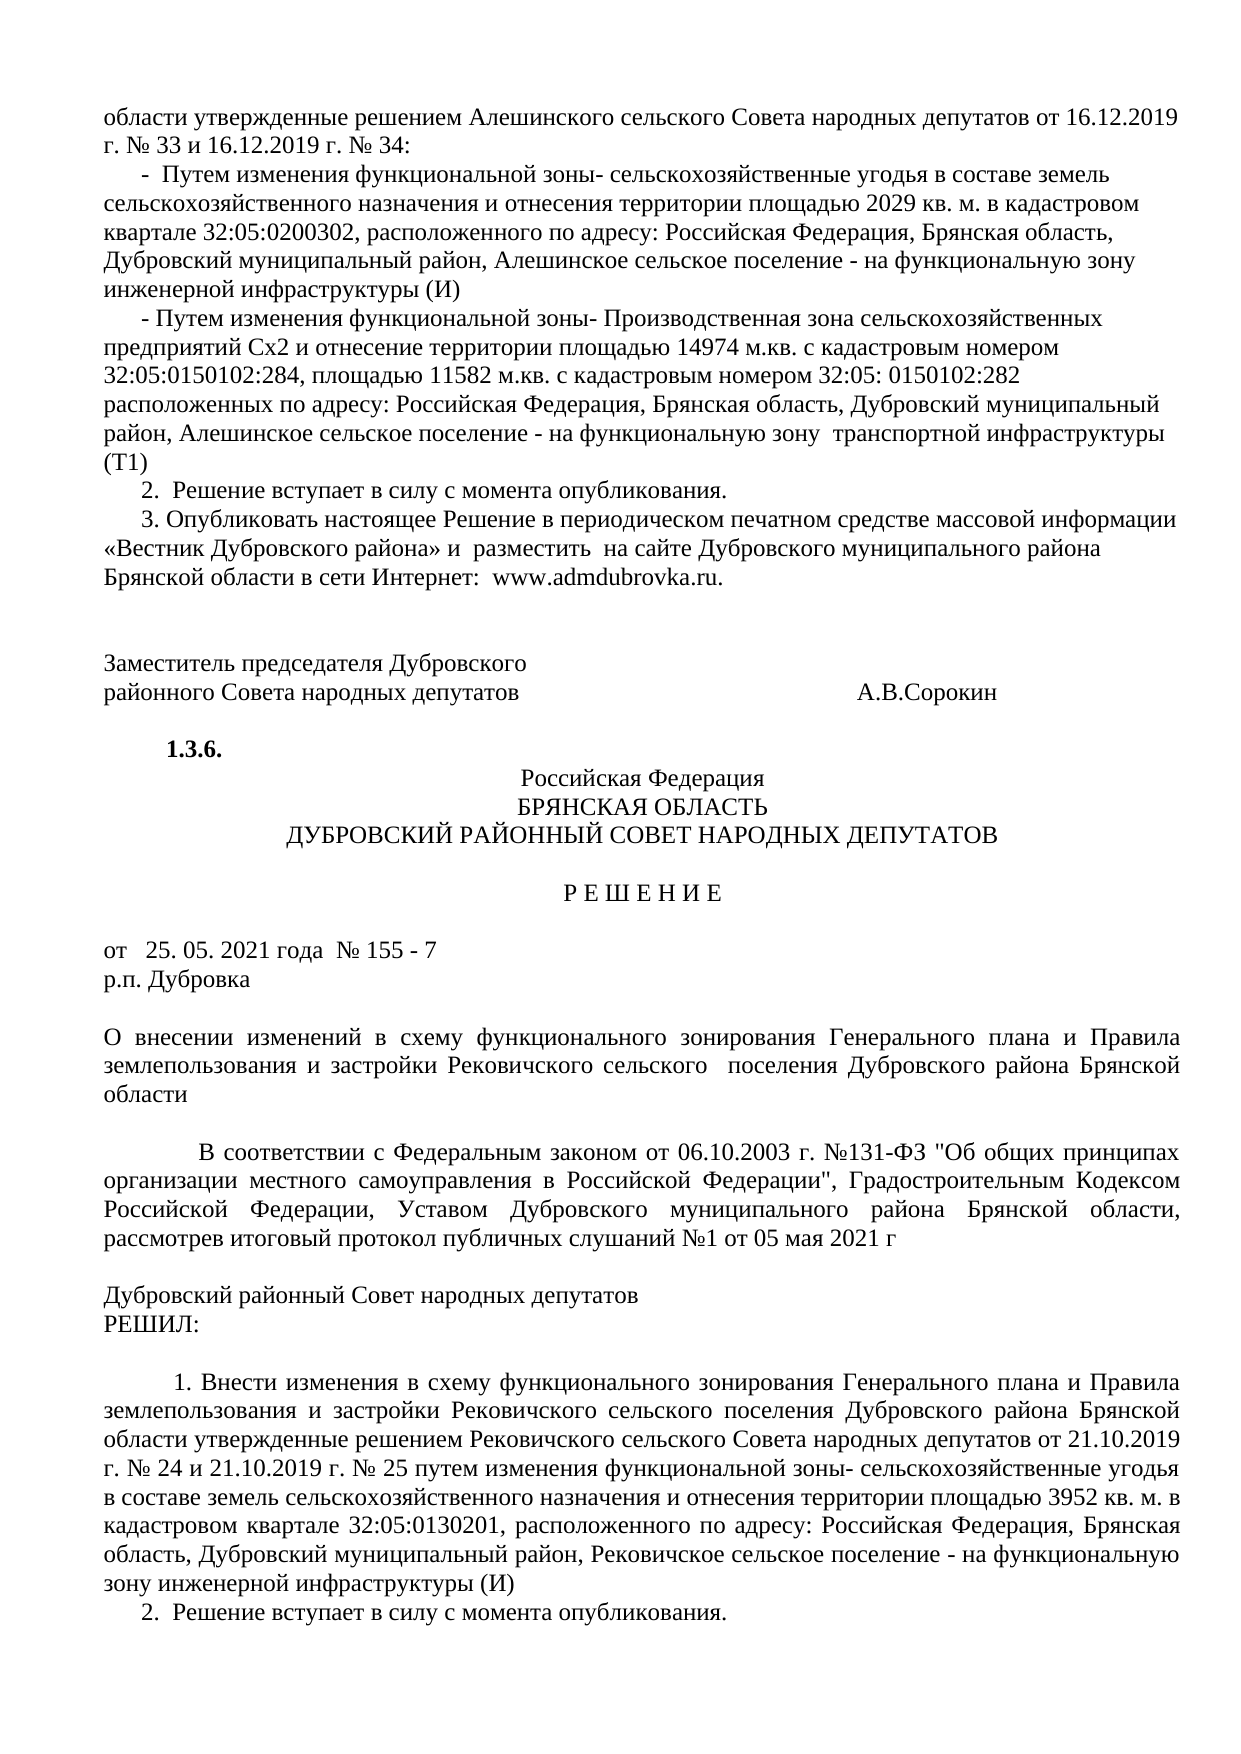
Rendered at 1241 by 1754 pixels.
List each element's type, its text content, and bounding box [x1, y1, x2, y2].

text ДУБРОВСКИЙ РАЙОННЫЙ СОВЕТ НАРОДНЫХ ДЕПУТАТОВ [103, 821, 1181, 849]
text БРЯНСКАЯ ОБЛАСТЬ [103, 792, 1181, 821]
text 3. Опубликовать настоящее Решение в периодическом печатном средстве массовой информации «Вестник Дубровского района» и разместить на сайте Дубровского муниципального района Брянской области в сети Интернет: www.admdubrovka.ru. [103, 504, 1181, 591]
text р.п. Дубровка [103, 964, 1181, 993]
text Дубровский районный Совет народных депутатов [103, 1281, 1181, 1309]
text Заместитель председателя Дубровского [103, 648, 1181, 677]
text 2. Решение вступает в силу с момента опубликования. [103, 1597, 1181, 1626]
text районного Совета народных депутатов А.В.Сорокин [103, 677, 1181, 706]
text 1. Внести изменения в схему функционального зонирования Генерального плана и Правила землепользования и застройки Рековичского сельского поселения Дубровского района Брянской области утвержденные решением Рековичского сельского Совета народных депутатов от 21.10.2019 г. № 24 и 21.10.2019 г. № 25 путем изменения функциональной зоны- сельскохозяйственные угодья в составе земель сельскохозяйственного назначения и отнесения территории площадью 3952 кв. м. в кадастровом квартале 32:05:0130201, расположенного по адресу: Российская Федерация, Брянская область, Дубровский муниципальный район, Рековичское сельское поселение - на функциональную зону инженерной инфраструктуры (И) [103, 1367, 1181, 1597]
text 1.3.6. [103, 734, 1181, 763]
text Р Е Ш Е Н И Е [103, 878, 1181, 907]
text Российская Федерация [103, 763, 1181, 792]
text В соответствии с Федеральным законом от 06.10.2003 г. №131-ФЗ "Об общих принципах организации местного самоуправления в Российской Федерации", Градостроительным Кодексом Российской Федерации, Уставом Дубровского муниципального района Брянской области, рассмотрев итоговый протокол публичных слушаний №1 от 05 мая 2021 г [103, 1137, 1181, 1252]
text 2. Решение вступает в силу с момента опубликования. [103, 476, 1181, 504]
text - Путем изменения функциональной зоны- сельскохозяйственные угодья в составе земель сельскохозяйственного назначения и отнесения территории площадью 2029 кв. м. в кадастровом квартале 32:05:0200302, расположенного по адресу: Российская Федерация, Брянская область, Дубровский муниципальный район, Алешинское сельское поселение - на функциональную зону инженерной инфраструктуры (И) [103, 159, 1181, 303]
text РЕШИЛ: [103, 1309, 1181, 1338]
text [103, 102, 1181, 159]
text - Путем изменения функциональной зоны- Производственная зона сельскохозяйственных предприятий Сх2 и отнесение территории площадью 14974 м.кв. с кадастровым номером 32:05:0150102:284, площадью 11582 м.кв. с кадастровым номером 32:05: 0150102:282 расположенных по адресу: Российская Федерация, Брянская область, Дубровский муниципальный район, Алешинское сельское поселение - на функциональную зону транспортной инфраструктуры (Т1) [103, 303, 1181, 476]
text О внесении изменений в схему функционального зонирования Генерального плана и Правила землепользования и застройки Рековичского сельского поселения Дубровского района Брянской области [103, 1022, 1181, 1108]
text от 25. 05. 2021 года № 155 - 7 [103, 936, 1181, 964]
